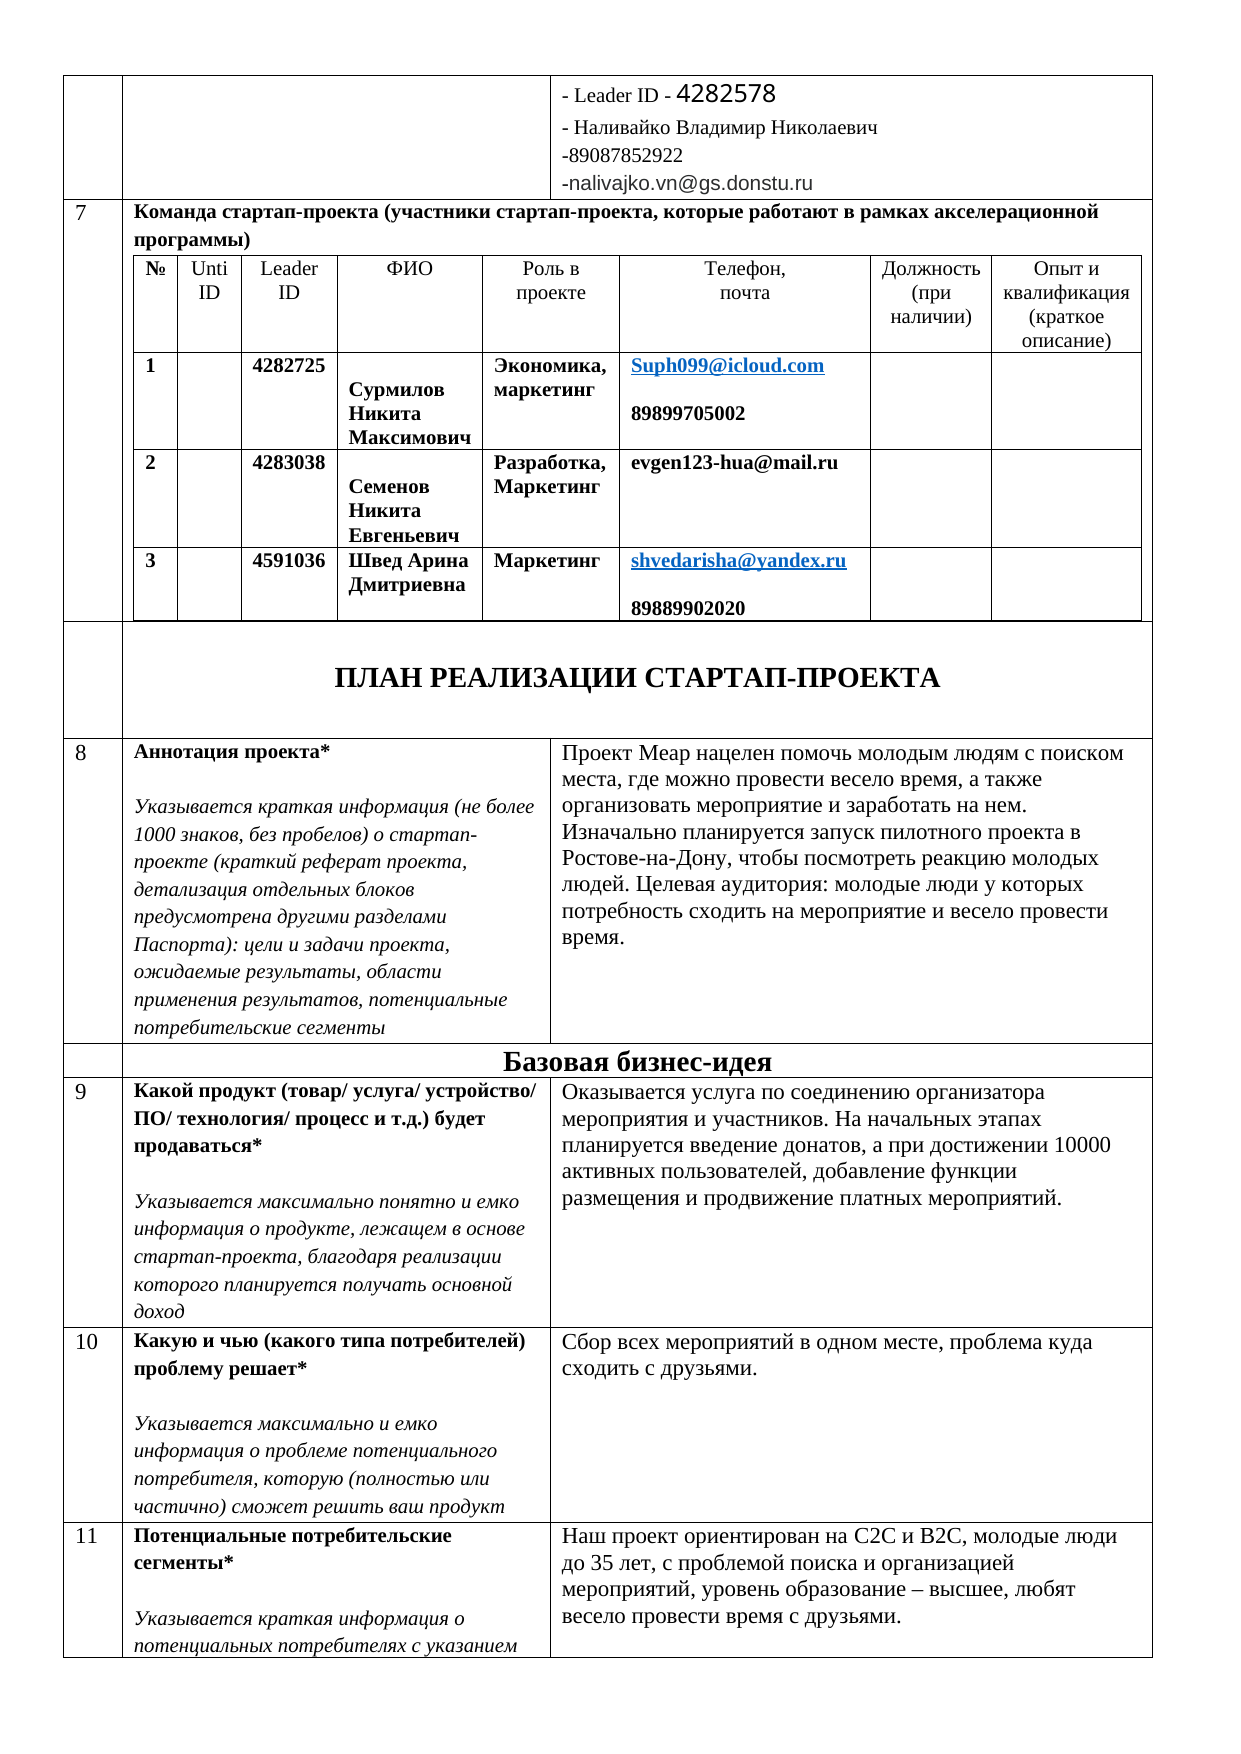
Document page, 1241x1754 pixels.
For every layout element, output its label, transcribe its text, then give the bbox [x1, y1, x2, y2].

table_cell 9 [64, 1078, 122, 1327]
table_cell 11 [64, 1523, 122, 1657]
table_cell Проект Meap нацелен помочь молодым людям с поиском места, где можно провести весело время, а также организовать мероприятие и заработать на нем. Изначально планируется запуск пилотного проекта в Ростове-на-Дону, чтобы посмотреть реакцию молодых людей. Целевая аудитория: молодые люди у которых потребность сходить на мероприятие и весело провести время. [551, 739, 1152, 1043]
table_cell Базовая бизнес-идея [123, 1044, 1152, 1077]
table_cell Какой продукт (товар/ услуга/ устройство/ ПО/ технология/ процесс и т.д.) будет продаваться* Указывается максимально понятно и емко информация о продукте, лежащем в основе стартап-проекта, благодаря реализации которого планируется получать основной доход [123, 1078, 550, 1327]
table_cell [551, 1523, 1152, 1657]
table_cell 8 [64, 739, 122, 1043]
table_cell Сбор всех мероприятий в одном месте, проблема куда сходить с друзьями. [551, 1328, 1152, 1522]
table_cell 10 [64, 1328, 122, 1522]
table_cell Оказывается услуга по соединению организатора мероприятия и участников. На начальных этапах планируется введение донатов, а при достижении 10000 активных пользователей, добавление функции размещения и продвижение платных мероприятий. [551, 1078, 1152, 1327]
table_cell Аннотация проекта* Указывается краткая информация (не более 1000 знаков, без пробелов) о стартап-проекте (краткий реферат проекта, детализация отдельных блоков предусмотрена другими разделами Паспорта): цели и задачи проекта, ожидаемые результаты, области применения результатов, потенциальные потребительские сегменты [123, 739, 550, 1043]
table_cell Команда стартап-проекта (участники стартап-проекта, которые работают в рамках акселерационной программы) [123, 200, 1152, 621]
table_cell 6 [64, 76, 122, 198]
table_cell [123, 1523, 550, 1657]
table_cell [123, 76, 550, 198]
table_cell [551, 76, 1152, 198]
table_cell Какую и чью (какого типа потребителей) проблему решает* Указывается максимально и емко информация о проблеме потенциального потребителя, которую (полностью или частично) сможет решить ваш продукт [123, 1328, 550, 1522]
table_cell [64, 1044, 122, 1077]
table_cell [64, 622, 122, 738]
table_cell 7 [64, 200, 122, 621]
table_cell ПЛАН РЕАЛИЗАЦИИ СТАРТАП-ПРОЕКТА [123, 622, 1152, 738]
